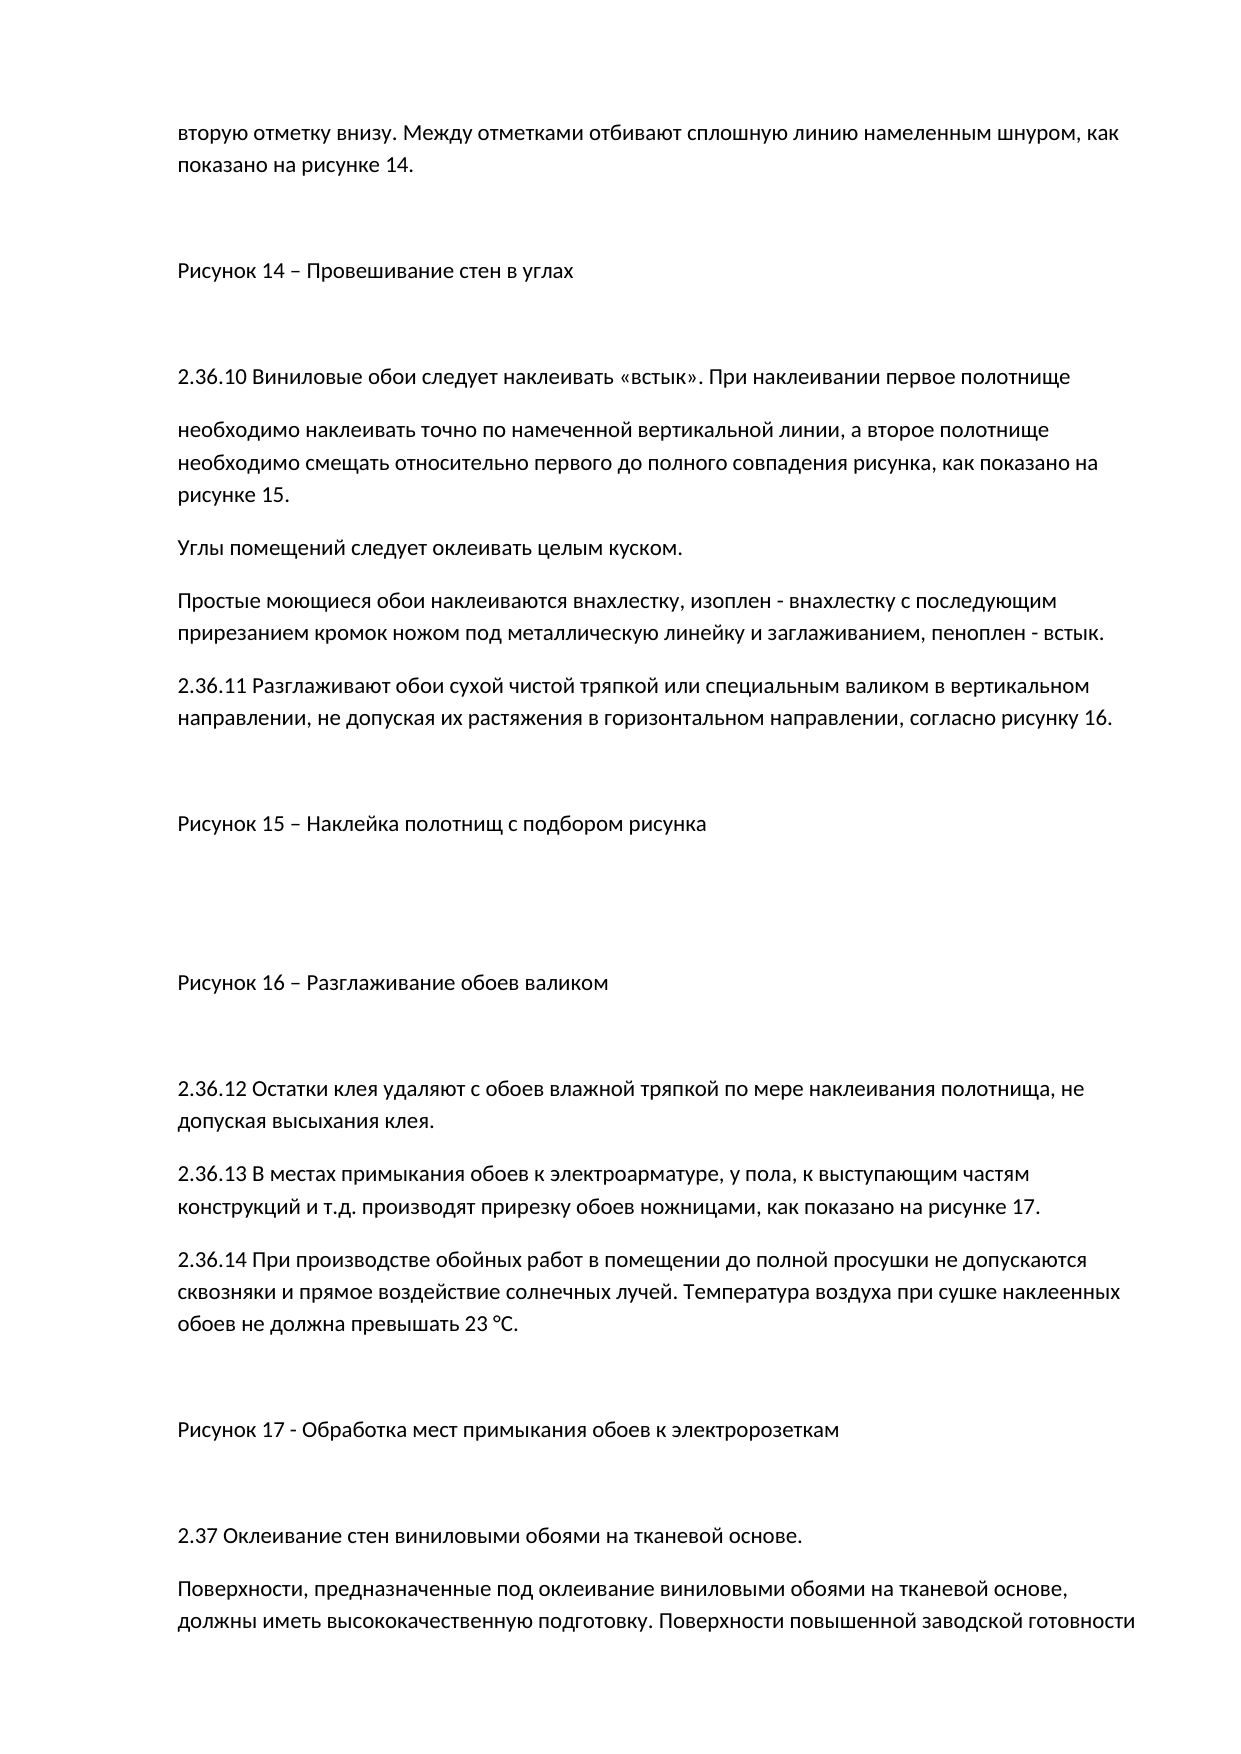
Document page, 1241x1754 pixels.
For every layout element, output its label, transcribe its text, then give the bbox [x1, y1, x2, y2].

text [177, 1574, 1152, 1634]
text 2.36.11 Разглаживают обои сухой чистой тряпкой или специальным валиком в вертикальном направлении, не допуская их растяжения в горизонтальном направлении, согласно рисунку 16. [177, 671, 1152, 731]
text 2.36.13 В местах примыкания обоев к электроарматуре, у пола, к выступающим частям конструкций и т.д. производят прирезку обоев ножницами, как показано на рисунке 17. [177, 1159, 1152, 1220]
text 2.37 Оклеивание стен виниловыми обоями на тканевой основе. [177, 1521, 1152, 1549]
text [177, 118, 1152, 178]
text Рисунок 17 - Обработка мест примыкания обоев к электророзеткам [177, 1415, 1152, 1443]
text 2.36.14 При производстве обойных работ в помещении до полной просушки не допускаются сквозняки и прямое воздействие солнечных лучей. Температура воздуха при сушке наклеенных обоев не должна превышать 23 °С. [177, 1245, 1152, 1337]
text Рисунок 14 – Провешивание стен в углах [177, 256, 1152, 284]
text Углы помещений следует оклеивать целым куском. [177, 533, 1152, 561]
text 2.36.12 Остатки клея удаляют с обоев влажной тряпкой по мере наклеивания полотнища, не допуская высыхания клея. [177, 1074, 1152, 1134]
text Рисунок 15 – Наклейка полотнищ с подбором рисунка [177, 809, 1152, 837]
text 2.36.10 Виниловые обои следует наклеивать «встык». При наклеивании первое полотнище [177, 362, 1152, 390]
text Рисунок 16 – Разглаживание обоев валиком [177, 968, 1152, 996]
text необходимо наклеивать точно по намеченной вертикальной линии, а второе полотнище необходимо смещать относительно первого до полного совпадения рисунка, как показано на рисунке 15. [177, 415, 1152, 508]
text Простые моющиеся обои наклеиваются внахлестку, изоплен - внахлестку с последующим прирезанием кромок ножом под металлическую линейку и заглаживанием, пеноплен - встык. [177, 586, 1152, 646]
